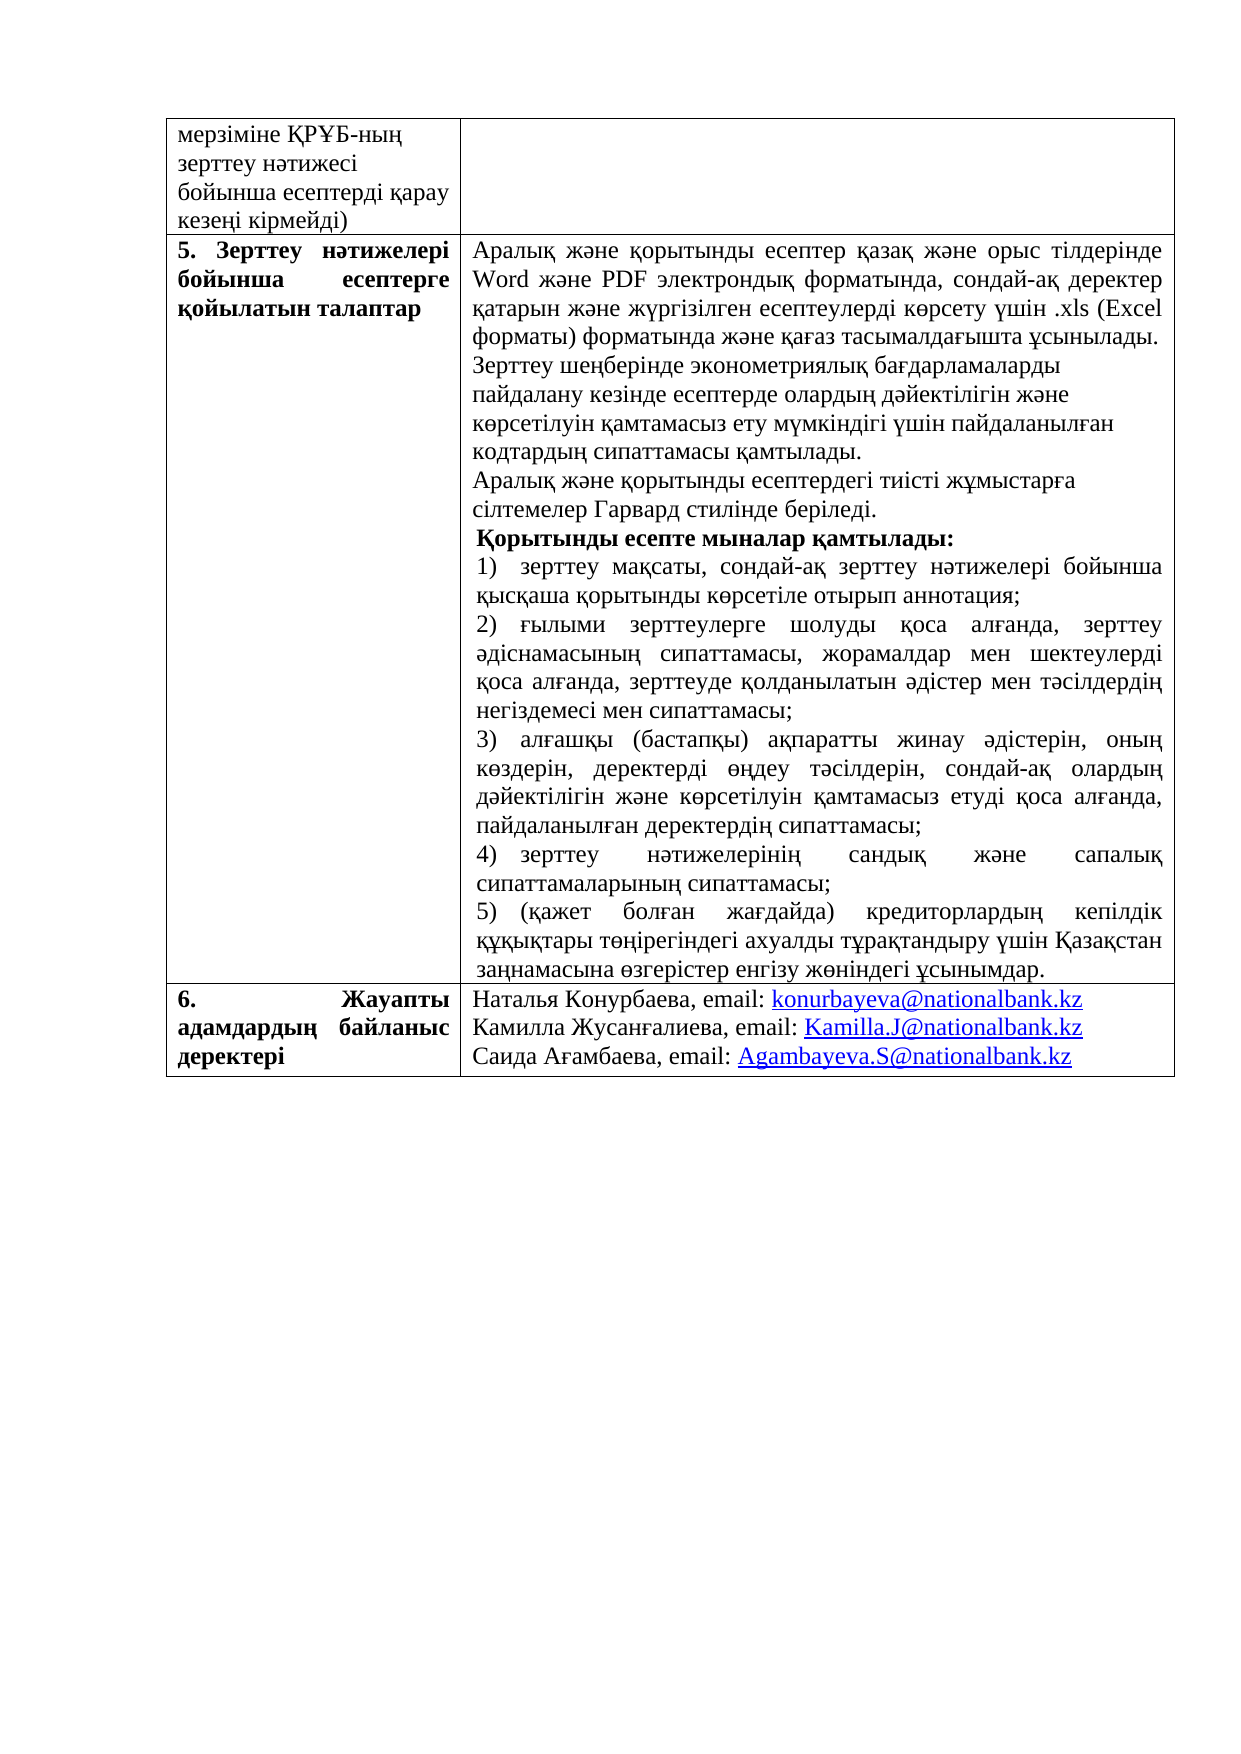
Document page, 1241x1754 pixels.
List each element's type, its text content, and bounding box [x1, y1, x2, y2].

table_cell Наталья Конурбаева, email: konurbayeva@nationalbank.kz Камилла Жусанғалиева, email: Kamilla.J@nationalbank.kz Саида Ағамбаева, email: Agambayeva.S@nationalbank.kz [461, 984, 1174, 1076]
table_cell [167, 119, 460, 234]
table_cell 6. Жауапты адамдардың байланыс деректері [167, 984, 460, 1076]
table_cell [461, 119, 1174, 234]
table_cell Аралық және қорытынды есептер қазақ және орыс тілдерінде Word және PDF электрондық форматында, сондай-ақ деректер қатарын және жүргізілген есептеулерді көрсету үшін .xls (Excel форматы) форматында және қағаз тасымалдағышта ұсынылады. Зерттеу шеңберінде эконометриялық бағдарламаларды пайдалану кезінде есептерде олардың дәйектілігін және көрсетілуін қамтамасыз ету мүмкіндігі үшін пайдаланылған кодтардың сипаттамасы қамтылады. Аралық және қорытынды есептердегі тиісті жұмыстарға сілтемелер Гарвард стилінде беріледі. Қорытынды есепте мыналар қамтылады: зерттеу мақсаты, сондай-ақ зерттеу нәтижелері бойынша қысқаша қорытынды көрсетіле отырып аннотация; ғылыми зерттеулерге шолуды қоса алғанда, зерттеу әдіснамасының сипаттамасы, жорамалдар мен шектеулерді қоса алғанда, зерттеуде қолданылатын әдістер мен тәсілдердің негіздемесі мен сипаттамасы; алғашқы (бастапқы) ақпаратты жинау әдістерін, оның көздерін, деректерді өңдеу тәсілдерін, сондай-ақ олардың дәйектілігін және көрсетілуін қамтамасыз етуді қоса алғанда, пайдаланылған деректердің сипаттамасы; зерттеу нәтижелерінің сандық және сапалық сипаттамаларының сипаттамасы; (қажет болған жағдайда) кредиторлардың кепілдік құқықтары төңірегіндегі ахуалды тұрақтандыру үшін Қазақстан заңнамасына өзгерістер енгізу жөніндегі ұсынымдар. [461, 235, 1174, 983]
table_cell 5. Зерттеу нәтижелері бойынша есептерге қойылатын талаптар [167, 235, 460, 983]
